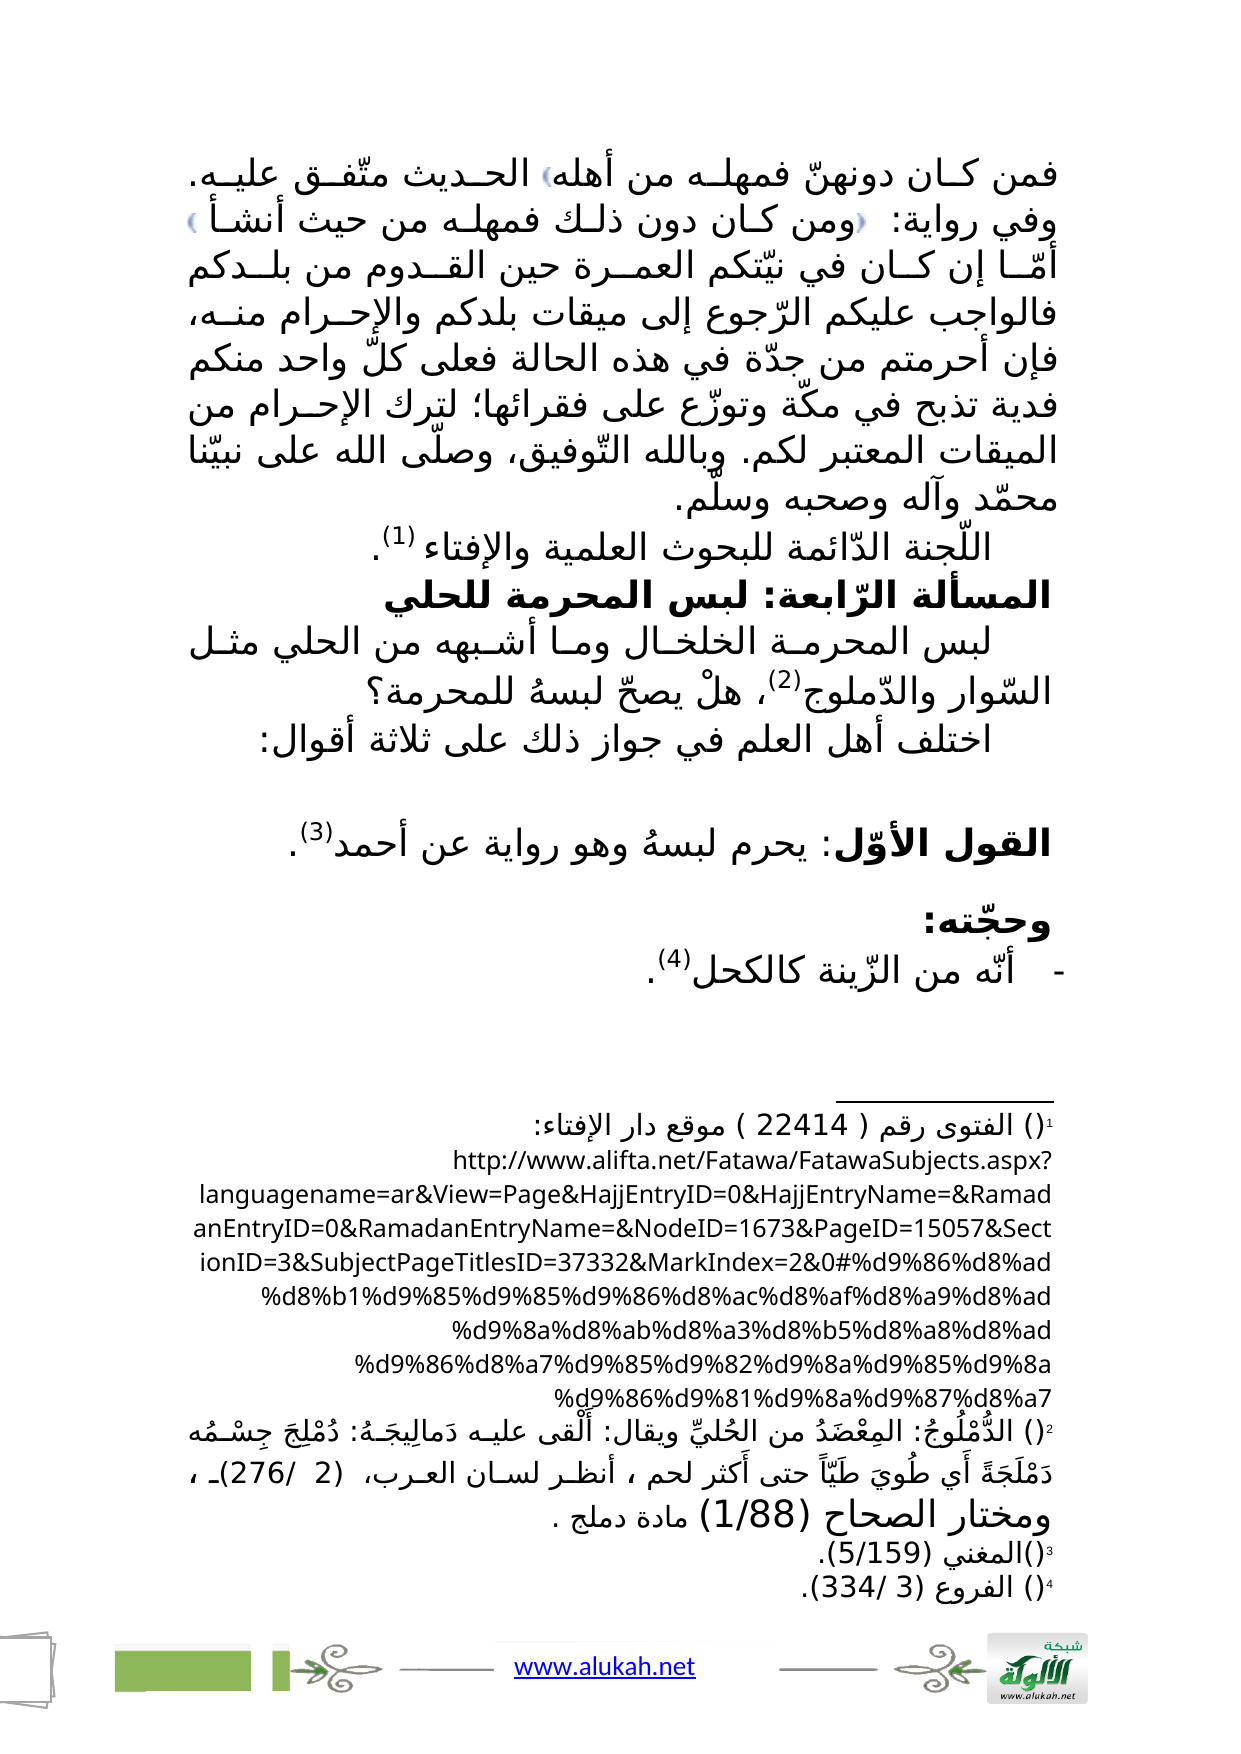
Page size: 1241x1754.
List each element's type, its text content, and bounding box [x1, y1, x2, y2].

picture [113, 1629, 1089, 1711]
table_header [186, 150, 1061, 522]
picture [187, 213, 197, 233]
text المسألة الرّابعة: لبس المحرمة للحلي [187, 573, 1053, 617]
picture [542, 167, 552, 187]
text لبس المحرمة الخلخال وما أشبهه من الحلي مثل السّوار والدّملوج()، هلْ يصحّ لبسهُ للمحرمة؟ [187, 620, 1053, 715]
text وحجّته: [187, 898, 1053, 942]
list أنّه من الزّينة كالكحل(). [187, 944, 1053, 993]
picture [856, 213, 866, 233]
text اختلف أهل العلم في جواز ذلك على ثلاثة أقوال: [187, 717, 1053, 761]
text اللّجنة الدّائمة للبحوث العلمية والإفتاء (). [187, 522, 1053, 571]
text القول الأوّل: يحرم لبسهُ وهو رواية عن أحمد(). [187, 818, 1053, 866]
